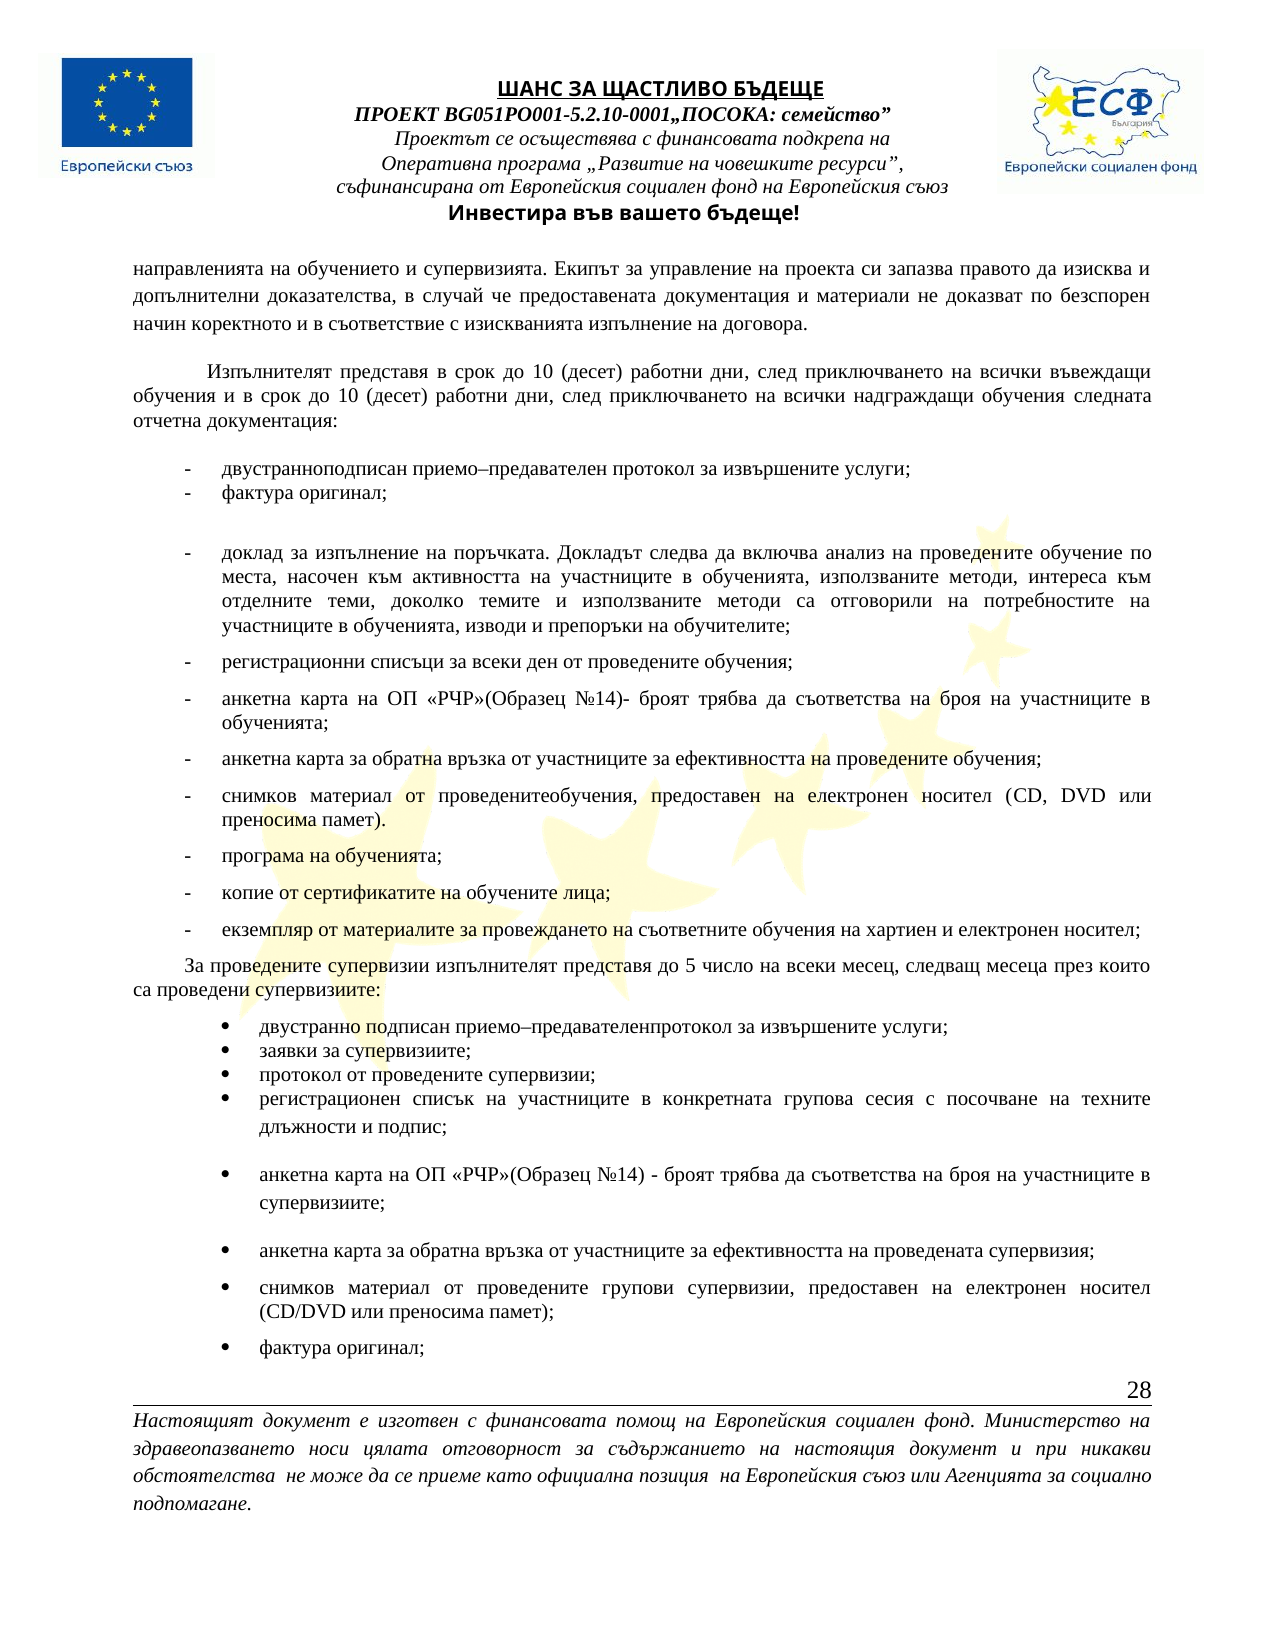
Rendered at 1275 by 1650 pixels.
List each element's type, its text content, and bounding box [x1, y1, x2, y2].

list копие от сертификатите на обучените лица; [184, 880, 1152, 904]
picture [163, 511, 1122, 953]
list регистрационен списък на участниците в конкретната групова сесия с посочване на техните длъжности и подпис; [222, 1086, 1152, 1138]
list снимков материал от проведените групови супервизии, предоставен на електронен носител (CD/DVD или преносима памет); [222, 1274, 1152, 1323]
list доклад за изпълнение на поръчката. Докладът следва да включва анализ на проведените обучение по места, насочен към активността на участниците в обученията, използваните методи, интереса към отделните теми, доколко темите и използваните методи са отговорили на потребностите на участниците в обученията, изводи и препоръки на обучителите; [184, 540, 1152, 637]
list анкетна карта на ОП «РЧР»(Образец №14)- броят трябва да съответства на броя на участниците в обученията; [184, 686, 1152, 734]
list анкетна карта за обратна връзка от участниците за ефективността на проведените обучения; [184, 746, 1152, 770]
list двустранноподписан приемо–предавателен протокол за извършените услуги; [184, 456, 1152, 480]
picture [38, 53, 215, 178]
list регистрационни списъци за всеки ден от проведените обучения; [184, 649, 1152, 673]
text Изпълнителят представя в срок до 10 (десет) работни дни, след приключването на всички въвеждащи обучения и в срок до 10 (десет) работни дни, след приключването на всички надграждащи обучения следната отчетна документация: [133, 359, 1152, 432]
list снимков материал от проведенитеобучения, предоставен на електронен носител (CD, DVD или преносима памет). [184, 783, 1152, 831]
list програма на обученията; [184, 843, 1152, 867]
list двустранно подписан приемо–предавателенпротокол за извършените услуги; [222, 1014, 1152, 1038]
list фактура оригинал; [184, 480, 1152, 504]
list екземпляр от материалите за провеждането на съответните обучения на хартиен и електронен носител; [184, 917, 1152, 941]
list фактура оригинал; [222, 1335, 1152, 1359]
list протокол от проведените супервизии; [222, 1062, 1152, 1086]
list заявки за супервизиите; [222, 1038, 1152, 1062]
text За проведените супервизии изпълнителят представя до 5 число на всеки месец, следващ месеца през които са проведени супервизиите: [133, 953, 1152, 1001]
picture [163, 1001, 1122, 1120]
list анкетна карта на ОП «РЧР»(Образец №14) - броят трябва да съответства на броя на участниците в супервизиите; [222, 1162, 1152, 1214]
picture [997, 49, 1204, 194]
list анкетна карта за обратна връзка от участниците за ефективността на проведената супервизия; [222, 1238, 1152, 1262]
